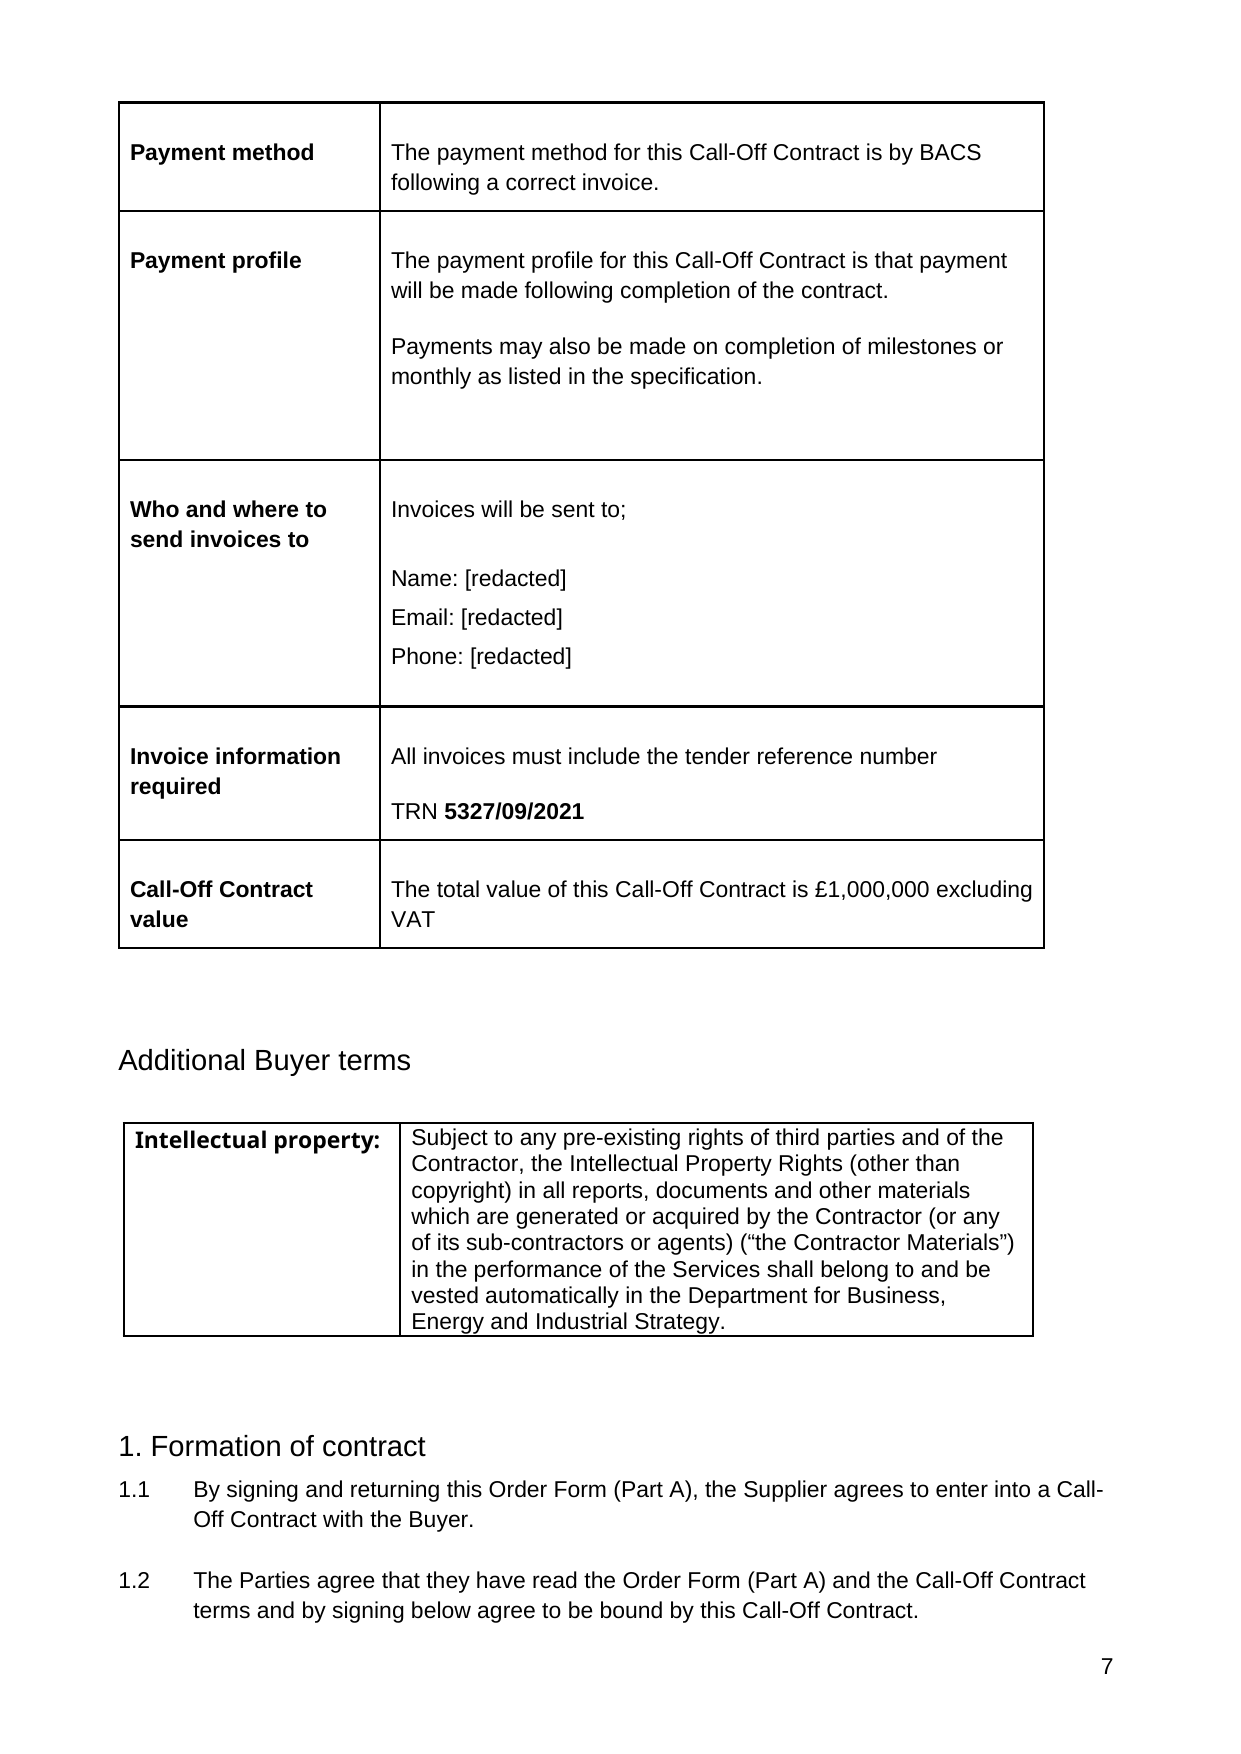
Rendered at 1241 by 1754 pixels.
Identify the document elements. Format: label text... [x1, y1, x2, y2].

table_cell All invoices must include the tender reference number TRN 5327/09/2021 [381, 708, 1043, 839]
table_cell The payment profile for this Call-Off Contract is that payment will be made following completion of the contract. Payments may also be made on completion of milestones or monthly as listed in the specification. [381, 212, 1043, 459]
text 1.1 By signing and returning this Order Form (Part A), the Supplier agrees to enter into a Call-Off Contract with the Buyer. [118, 1476, 1122, 1533]
table_cell The total value of this Call-Off Contract is £1,000,000 excluding VAT [381, 841, 1043, 947]
table_cell Call-Off Contract value [120, 841, 379, 947]
table_cell Payment profile [120, 212, 379, 459]
subtitle Additional Buyer terms [118, 1043, 1122, 1076]
table_header Subject to any pre-existing rights of third parties and of the Contractor, the Intellectual Property Rights (other than copyright) in all reports, documents and other materials which are generated or acquired by the Contractor (or any of its sub-contractors or agents) (“the Contractor Materials”) in the performance of the Services shall belong to and be vested automatically in the Department for Business, Energy and Industrial Strategy. [401, 1124, 1032, 1335]
table_cell Invoice information required [120, 708, 379, 839]
table_cell Invoices will be sent to; Name: [redacted] Email: [redacted] Phone: [redacted] [381, 461, 1043, 705]
table_header Intellectual property: [125, 1124, 399, 1335]
table_header The payment method for this Call-Off Contract is by BACS following a correct invoice. [381, 104, 1043, 210]
text 1.2 The Parties agree that they have read the Order Form (Part A) and the Call-Off Contract terms and by signing below agree to be bound by this Call-Off Contract. [118, 1567, 1122, 1623]
subtitle 1. Formation of contract [118, 1429, 1122, 1463]
table_header Payment method [120, 104, 379, 210]
table_cell Who and where to send invoices to [120, 461, 379, 705]
